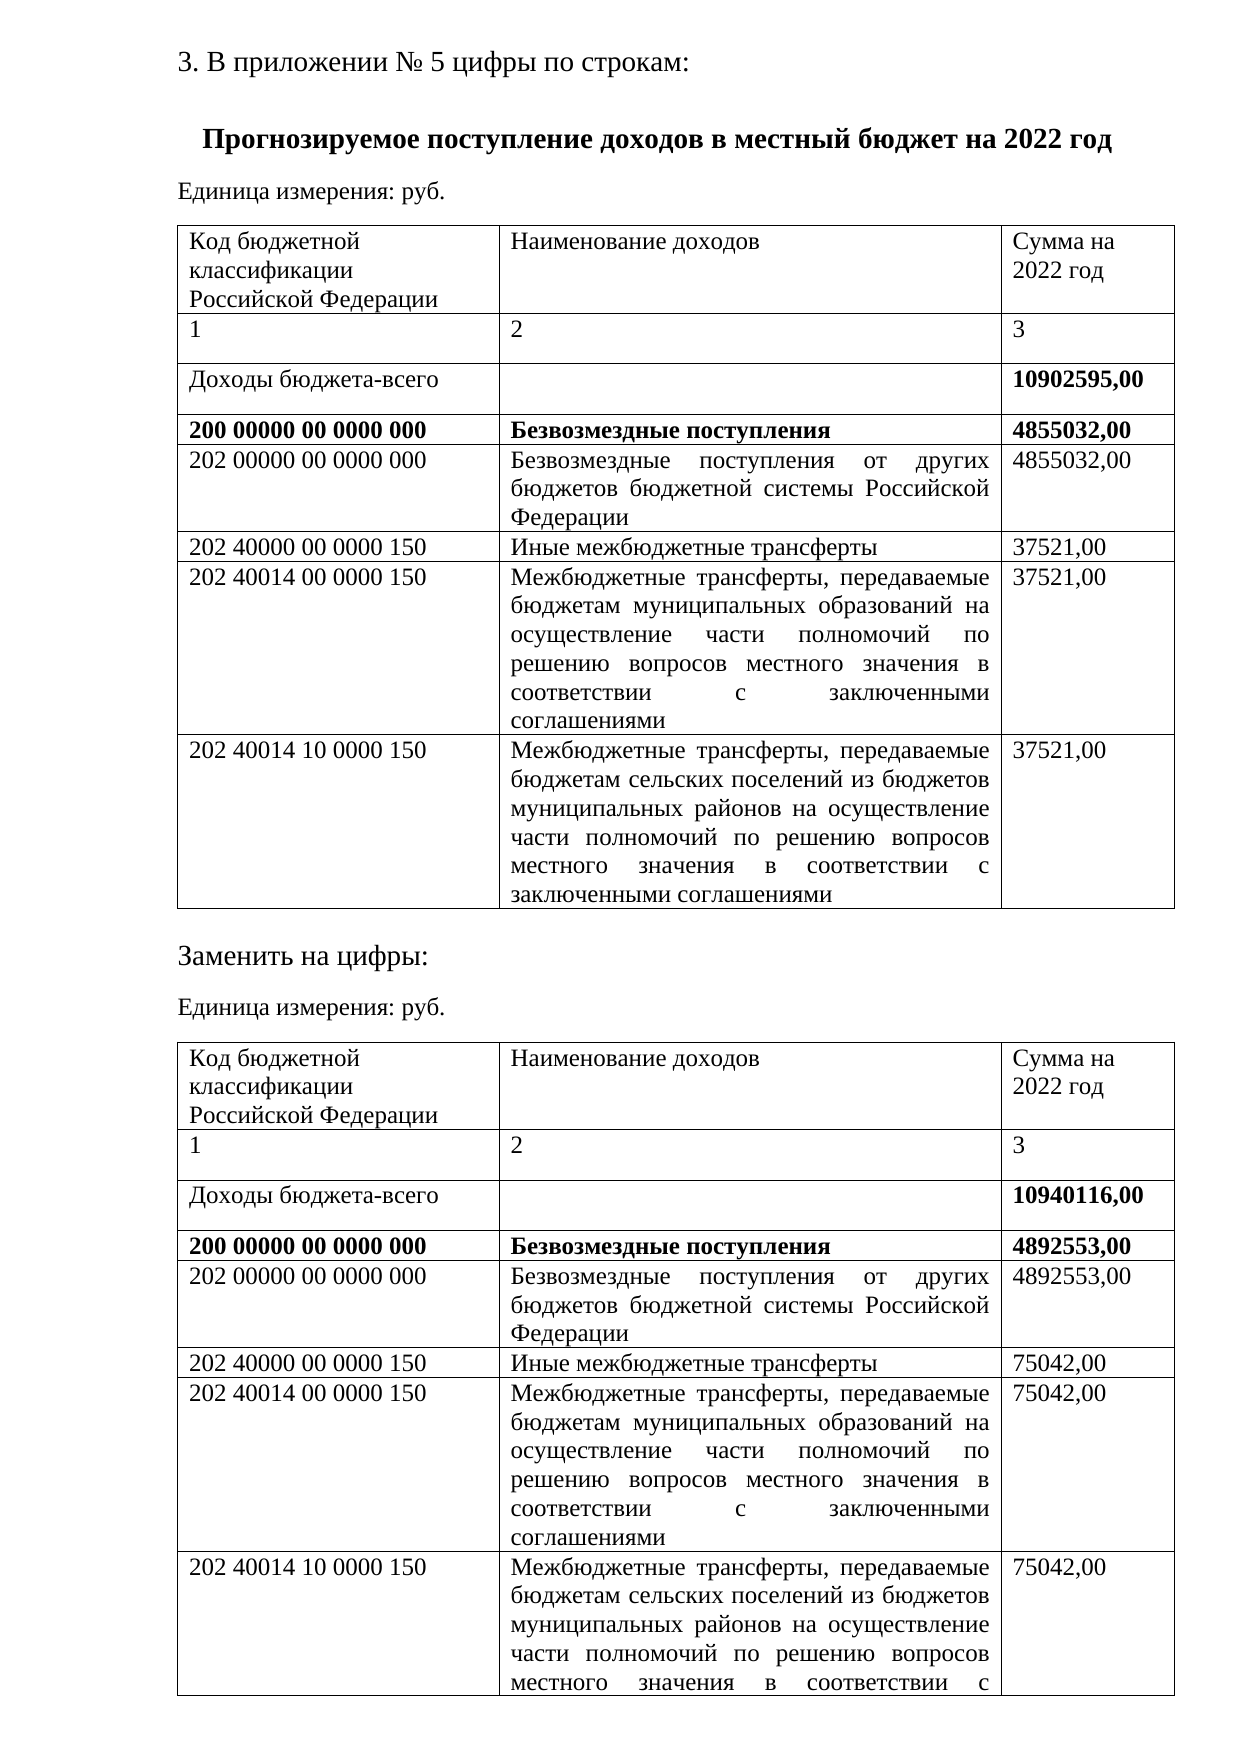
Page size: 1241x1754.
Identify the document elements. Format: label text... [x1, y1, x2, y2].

table_cell 200 00000 00 0000 000 [178, 415, 499, 444]
table_cell Безвозмездные поступления от других бюджетов бюджетной системы Российской Федерации [500, 1261, 1001, 1347]
table_cell Безвозмездные поступления [500, 415, 1001, 444]
table_cell 202 00000 00 0000 000 [178, 445, 499, 531]
table_cell 202 40014 00 0000 150 [178, 1378, 499, 1551]
table_cell 10940116,00 [1002, 1181, 1174, 1230]
table_cell 75042,00 [1002, 1552, 1174, 1695]
table_cell 202 40014 00 0000 150 [178, 562, 499, 734]
table_cell 1 [178, 314, 499, 363]
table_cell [500, 1552, 1001, 1695]
table_header Код бюджетной классификации Российской Федерации [178, 226, 499, 313]
text Единица измерения: руб. [177, 992, 1137, 1021]
table_cell 4855032,00 [1002, 445, 1174, 531]
table_cell 4892553,00 [1002, 1261, 1174, 1347]
table_cell 3 [1002, 314, 1174, 363]
text Прогнозируемое поступление доходов в местный бюджет на 2022 год [177, 121, 1137, 155]
text 3. В приложении № 5 цифры по строкам: [177, 44, 1137, 78]
table_cell 75042,00 [1002, 1378, 1174, 1551]
table_cell 37521,00 [1002, 562, 1174, 734]
table_cell 37521,00 [1002, 532, 1174, 561]
table_header Наименование доходов [500, 226, 1001, 313]
table_header Сумма на 2022 год [1002, 1043, 1174, 1129]
table_header Код бюджетной классификации Российской Федерации [178, 1043, 499, 1129]
table_cell Иные межбюджетные трансферты [500, 532, 1001, 561]
table_cell 3 [1002, 1130, 1174, 1179]
table_cell 75042,00 [1002, 1348, 1174, 1377]
table_cell [500, 364, 1001, 414]
table_cell 202 40000 00 0000 150 [178, 532, 499, 561]
text Заменить на цифры: [177, 938, 1137, 971]
table_cell 202 00000 00 0000 000 [178, 1261, 499, 1347]
table_cell Иные межбюджетные трансферты [500, 1348, 1001, 1377]
table_cell 2 [500, 314, 1001, 363]
table_cell Доходы бюджета-всего [178, 364, 499, 414]
table_cell Безвозмездные поступления от других бюджетов бюджетной системы Российской Федерации [500, 445, 1001, 531]
table_cell 2 [500, 1130, 1001, 1179]
table_cell Доходы бюджета-всего [178, 1181, 499, 1230]
table_cell 4855032,00 [1002, 415, 1174, 444]
table_cell 1 [178, 1130, 499, 1179]
table_cell [500, 1181, 1001, 1230]
table_cell 4892553,00 [1002, 1231, 1174, 1260]
table_cell Межбюджетные трансферты, передаваемые бюджетам муниципальных образований на осуществление части полномочий по решению вопросов местного значения в соответствии с заключенными соглашениями [500, 1378, 1001, 1551]
table_cell 37521,00 [1002, 735, 1174, 908]
table_cell Безвозмездные поступления [500, 1231, 1001, 1260]
text Единица измерения: руб. [177, 176, 1137, 204]
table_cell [178, 1552, 499, 1695]
table_cell 202 40014 10 0000 150 [178, 735, 499, 908]
table_cell 202 40000 00 0000 150 [178, 1348, 499, 1377]
table_cell 10902595,00 [1002, 364, 1174, 414]
table_cell Межбюджетные трансферты, передаваемые бюджетам муниципальных образований на осуществление части полномочий по решению вопросов местного значения в соответствии с заключенными соглашениями [500, 562, 1001, 734]
table_cell 200 00000 00 0000 000 [178, 1231, 499, 1260]
table_header Наименование доходов [500, 1043, 1001, 1129]
table_header Сумма на 2022 год [1002, 226, 1174, 313]
